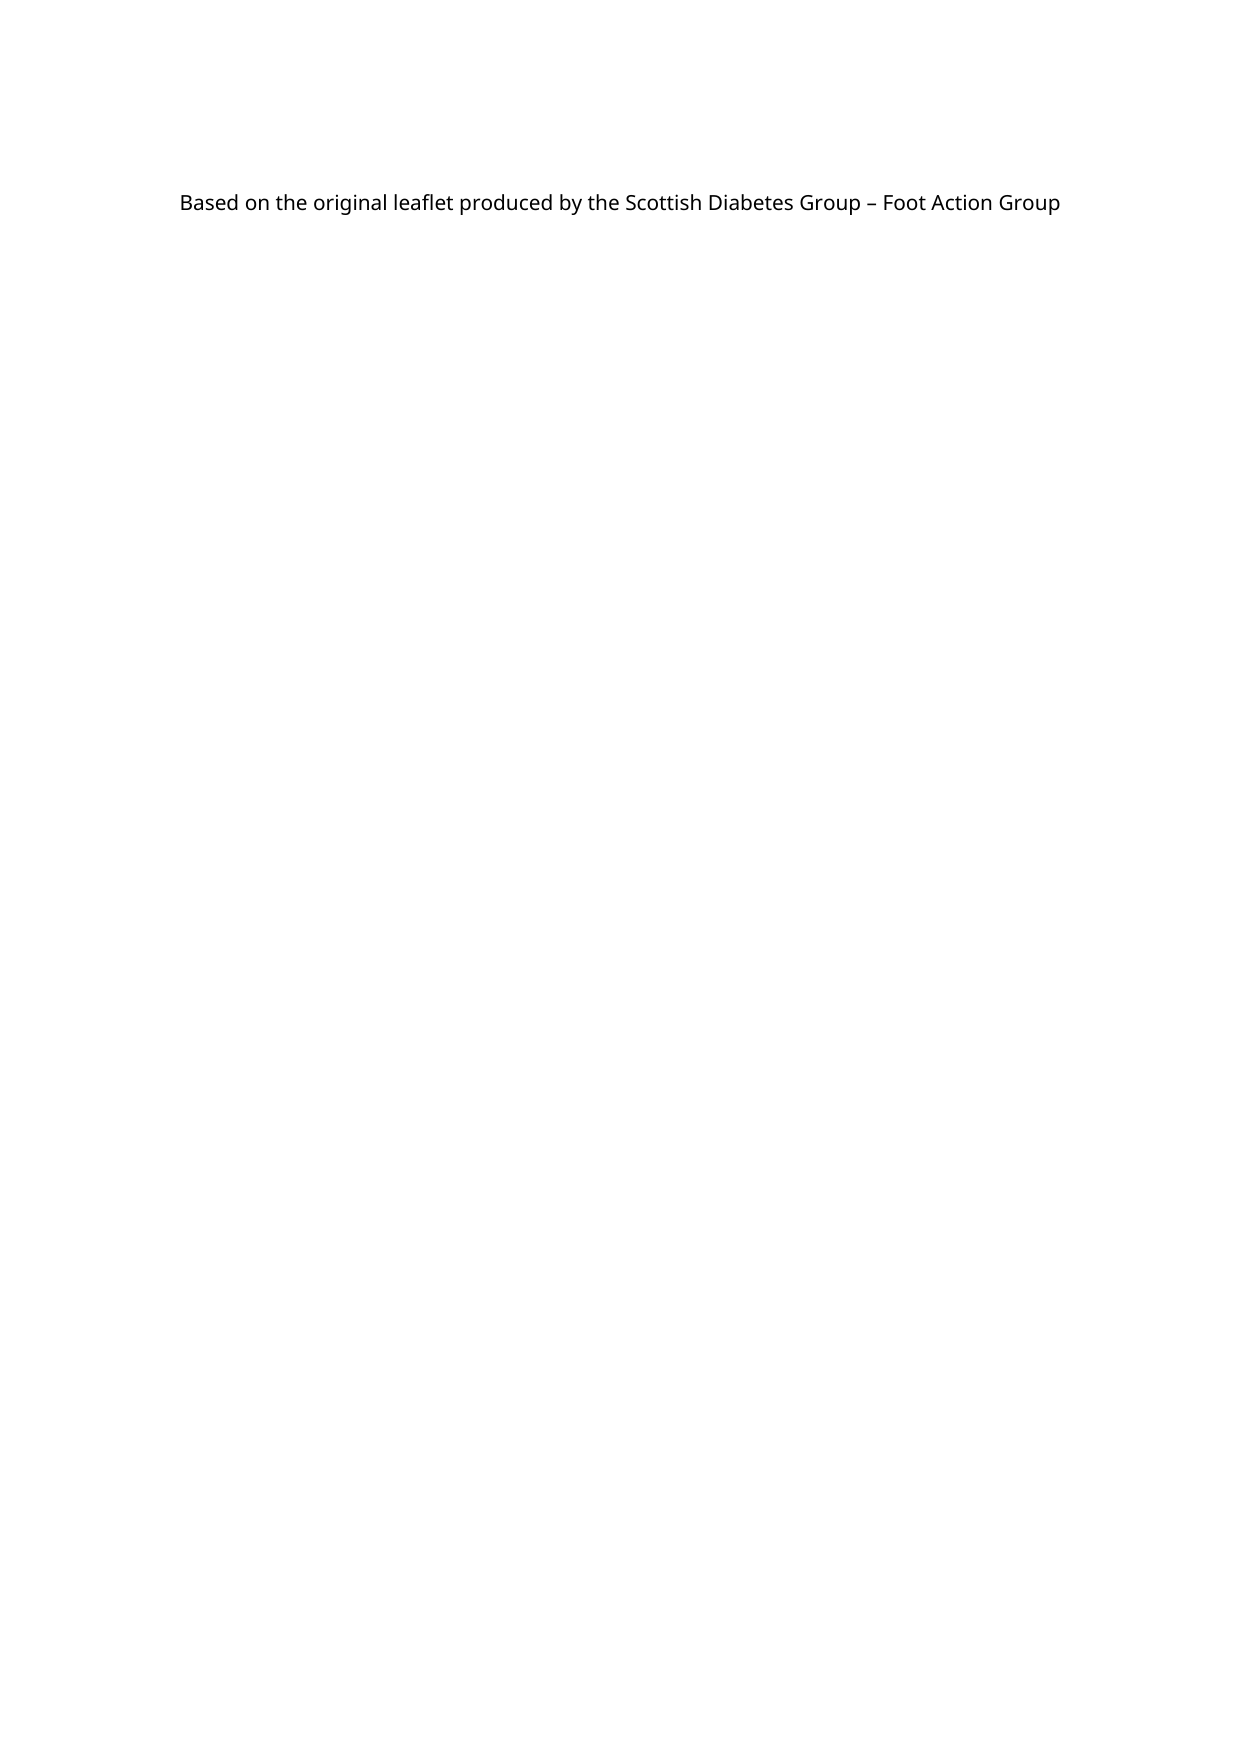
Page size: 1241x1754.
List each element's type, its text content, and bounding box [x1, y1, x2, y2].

text Based on the original leaflet produced by the Scottish Diabetes Group – Foot Action Group [150, 188, 1090, 216]
